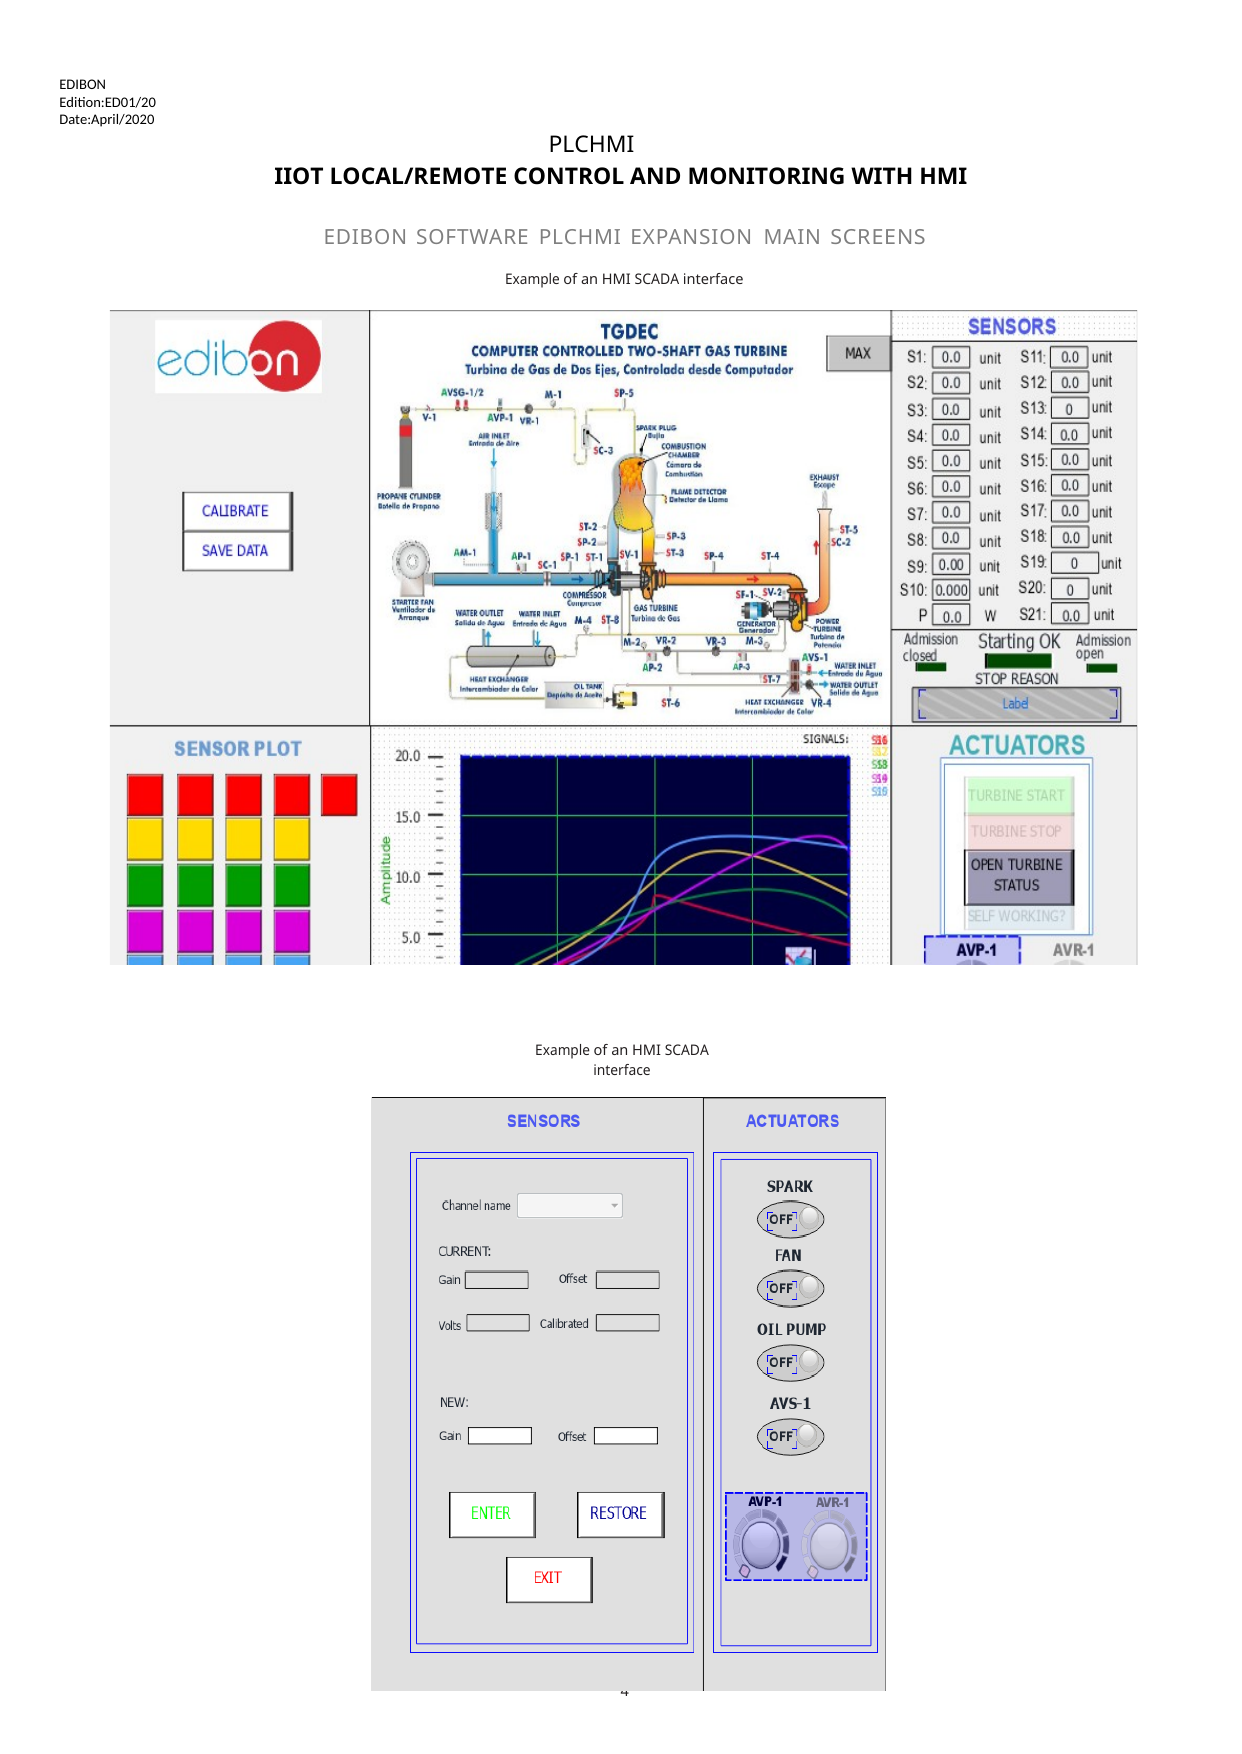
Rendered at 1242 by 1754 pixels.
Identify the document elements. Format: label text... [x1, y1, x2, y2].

text Example of an HMI SCADA interface [506, 1039, 738, 1079]
picture [371, 1097, 886, 1691]
picture [109, 310, 1138, 965]
text EDIBON SOFTWARE PLCHMI EXPANSION MAIN SCREENS [2, 226, 1242, 249]
text Example of an HMI SCADA interface [2, 270, 1242, 288]
